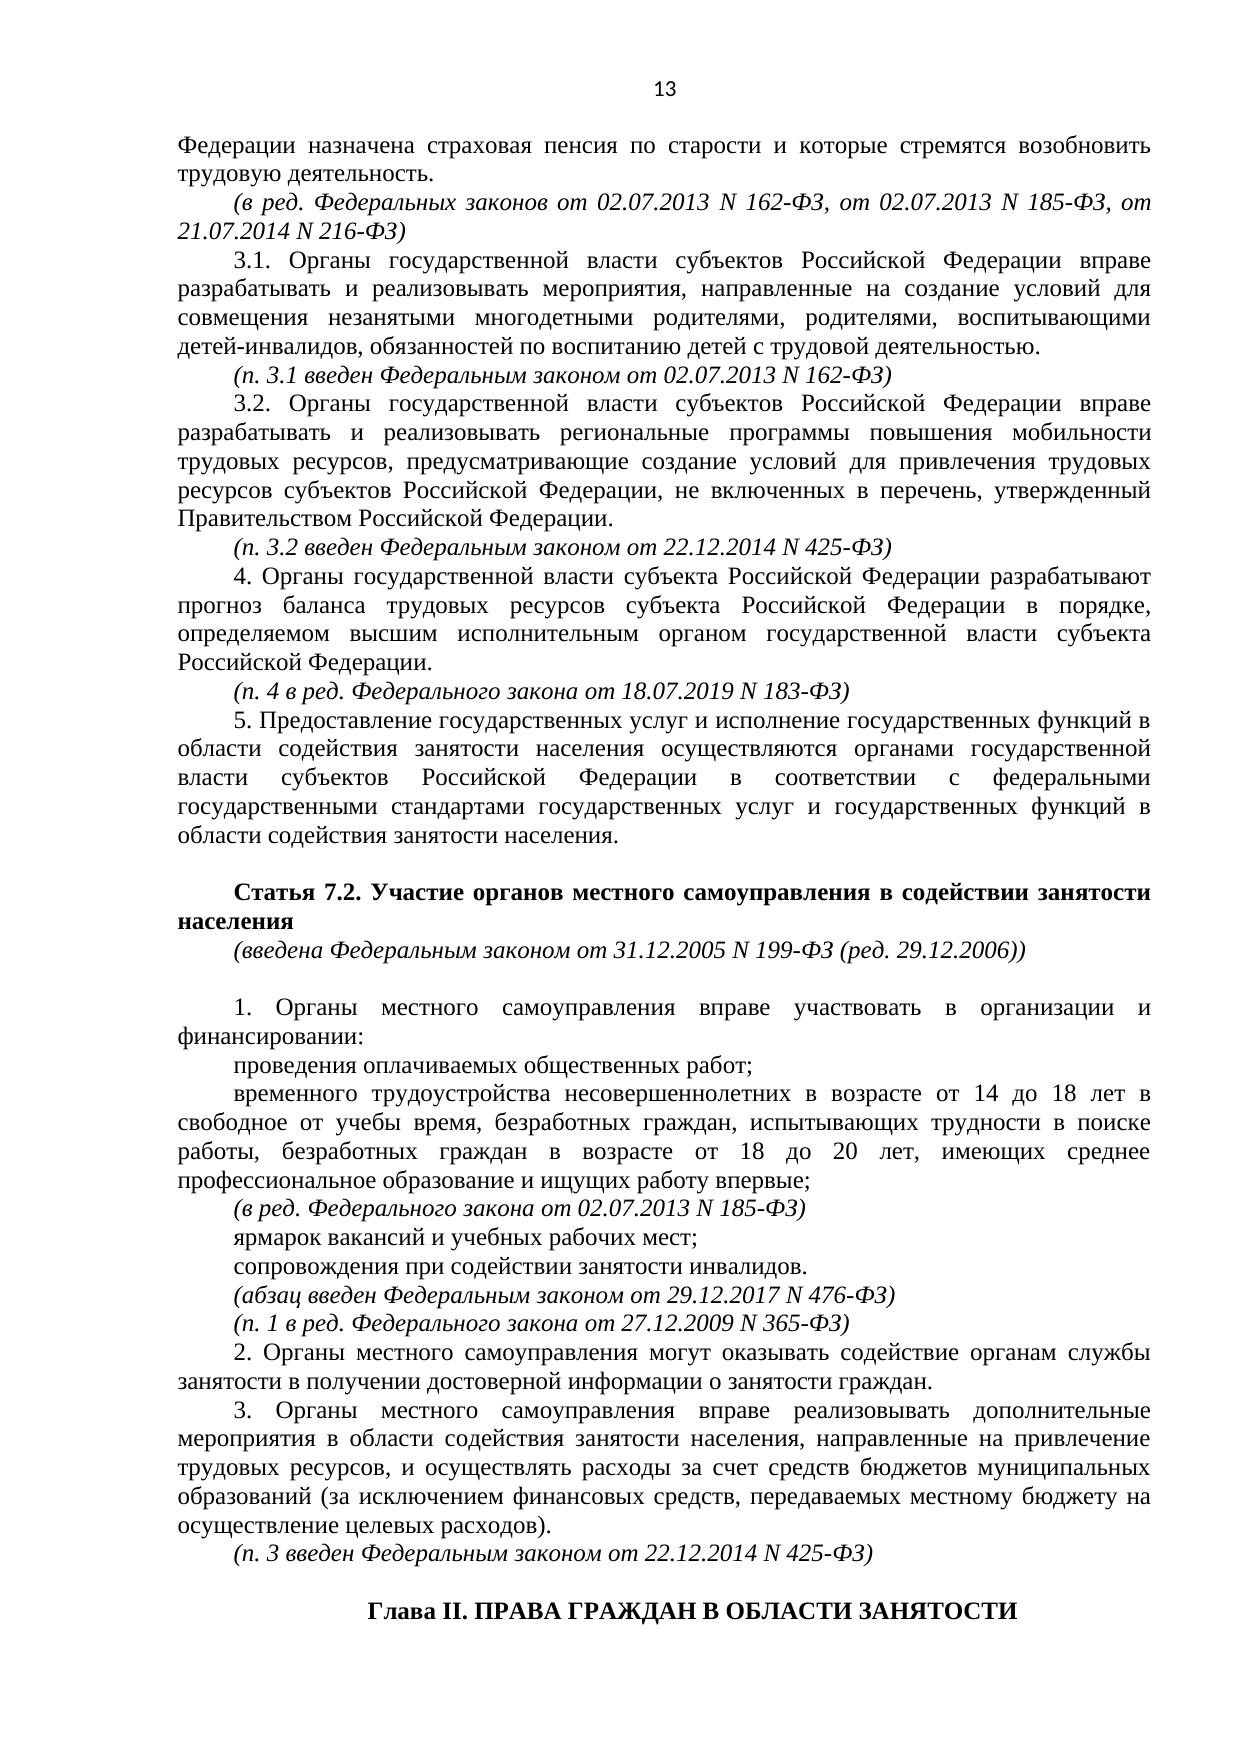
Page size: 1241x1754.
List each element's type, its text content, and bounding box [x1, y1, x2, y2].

text (в ред. Федерального закона от 02.07.2013 N 185-ФЗ) [177, 1193, 1152, 1222]
text Статья 7.2. Участие органов местного самоуправления в содействии занятости населения [177, 877, 1152, 935]
text проведения оплачиваемых общественных работ; [177, 1050, 1152, 1078]
text 3.2. Органы государственной власти субъектов Российской Федерации вправе разрабатывать и реализовывать региональные программы повышения мобильности трудовых ресурсов, предусматривающие создание условий для привлечения трудовых ресурсов субъектов Российской Федерации, не включенных в перечень, утвержденный Правительством Российской Федерации. [177, 388, 1152, 532]
text (в ред. Федеральных законов от 02.07.2013 N 162-ФЗ, от 02.07.2013 N 185-ФЗ, от 21.07.2014 N 216-ФЗ) [177, 187, 1152, 245]
text (п. 3.2 введен Федеральным законом от 22.12.2014 N 425-ФЗ) [177, 532, 1152, 561]
text Глава II. ПРАВА ГРАЖДАН В ОБЛАСТИ ЗАНЯТОСТИ [177, 1596, 1152, 1625]
text 4. Органы государственной власти субъекта Российской Федерации разрабатывают прогноз баланса трудовых ресурсов субъекта Российской Федерации в порядке, определяемом высшим исполнительным органом государственной власти субъекта Российской Федерации. [177, 561, 1152, 676]
text 2. Органы местного самоуправления могут оказывать содействие органам службы занятости в получении достоверной информации о занятости граждан. [177, 1337, 1152, 1395]
text (п. 3 введен Федеральным законом от 22.12.2014 N 425-ФЗ) [177, 1538, 1152, 1567]
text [177, 130, 1152, 187]
text (п. 4 в ред. Федерального закона от 18.07.2019 N 183-ФЗ) [177, 676, 1152, 705]
text 3. Органы местного самоуправления вправе реализовывать дополнительные мероприятия в области содействия занятости населения, направленные на привлечение трудовых ресурсов, и осуществлять расходы за счет средств бюджетов муниципальных образований (за исключением финансовых средств, передаваемых местному бюджету на осуществление целевых расходов). [177, 1395, 1152, 1538]
text 1. Органы местного самоуправления вправе участвовать в организации и финансировании: [177, 992, 1152, 1050]
text 3.1. Органы государственной власти субъектов Российской Федерации вправе разрабатывать и реализовывать мероприятия, направленные на создание условий для совмещения незанятыми многодетными родителями, родителями, воспитывающими детей-инвалидов, обязанностей по воспитанию детей с трудовой деятельностью. [177, 245, 1152, 360]
text сопровождения при содействии занятости инвалидов. [177, 1251, 1152, 1280]
text временного трудоустройства несовершеннолетних в возрасте от 14 до 18 лет в свободное от учебы время, безработных граждан, испытывающих трудности в поиске работы, безработных граждан в возрасте от 18 до 20 лет, имеющих среднее профессиональное образование и ищущих работу впервые; [177, 1078, 1152, 1193]
text (п. 1 в ред. Федерального закона от 27.12.2009 N 365-ФЗ) [177, 1308, 1152, 1337]
text (введена Федеральным законом от 31.12.2005 N 199-ФЗ (ред. 29.12.2006)) [177, 935, 1152, 963]
text ярмарок вакансий и учебных рабочих мест; [177, 1222, 1152, 1251]
text (абзац введен Федеральным законом от 29.12.2017 N 476-ФЗ) [177, 1280, 1152, 1308]
text (п. 3.1 введен Федеральным законом от 02.07.2013 N 162-ФЗ) [177, 360, 1152, 388]
text 5. Предоставление государственных услуг и исполнение государственных функций в области содействия занятости населения осуществляются органами государственной власти субъектов Российской Федерации в соответствии с федеральными государственными стандартами государственных услуг и государственных функций в области содействия занятости населения. [177, 705, 1152, 848]
